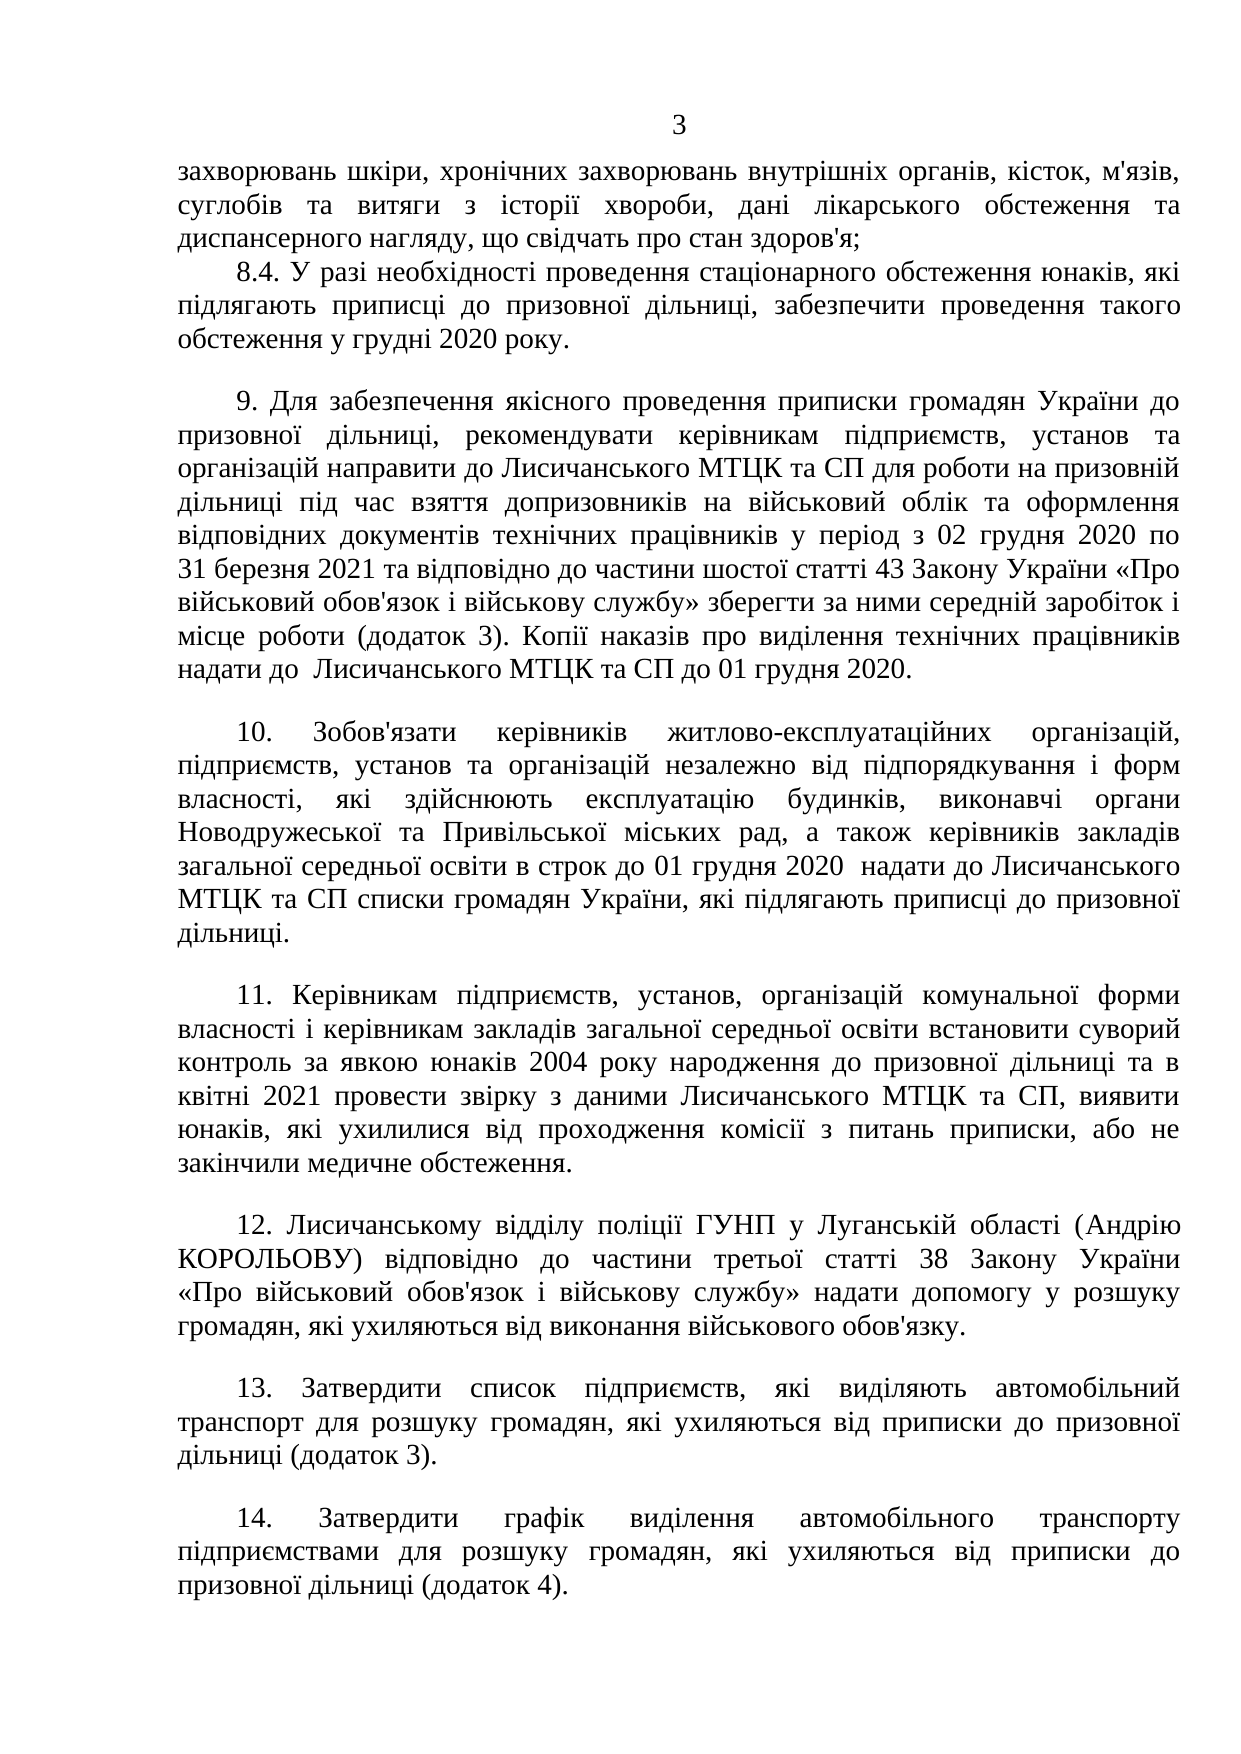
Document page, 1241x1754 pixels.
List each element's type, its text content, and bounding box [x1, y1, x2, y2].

text 13. Затвердити список підприємств, які виділяють автомобільний транспорт для розшуку громадян, які ухиляються від приписки до призовної дільниці (додаток 3). [177, 1370, 1181, 1471]
text 12. Лисичанському відділу поліції ГУНП у Луганській області (Андрію КОРОЛЬОВУ) відповідно до частини третьої статті 38 Закону України «Про військовий обов'язок і вiйськову службу» надати допомогу у розшуку громадян, які ухиляються від виконання військового обов'язку. [177, 1207, 1181, 1342]
text захворювань шкіри, хронічних захворювань внутрішніх органів, кісток, м'язів, суглобів та витяги з історії хвороби, дані лікарського обстеження та диспансерного нагляду, що свідчать про стан здоров'я; [177, 153, 1181, 254]
text 14. Затвердити графік виділення автомобільного транспорту підприємствами для розшуку громадян, які ухиляються від приписки до призовної дільниці (додаток 4). [177, 1500, 1181, 1600]
text 3 [177, 107, 1181, 141]
text 10. Зобов'язати керівників житлово-експлуатаційних організацій, підприємств, установ та організацій незалежно від підпорядкування і форм власності, які здійснюють експлуатацію будинків, виконавчі органи Новодружеської та Привільської міських рад, а також керівників закладів загальної середньої освіти в строк до 01 грудня 2020 надати до Лисичанського МТЦК та СП списки громадян України, які підлягають приписці до призовної дільниці. [177, 714, 1181, 949]
text 8.4. У разі необхідності проведення стаціонарного обстеження юнаків, які підлягають приписці до призовної дільниці, забезпечити проведення такого обстеження у грудні 2020 року. [177, 254, 1181, 354]
text 9. Для забезпечення якісного проведення приписки громадян України до призовної дільниці, рекомендувати керівникам підприємств, установ та організацій направити до Лисичанського МТЦК та СП для роботи на призовній дільниці під час взяття допризовників на військовий облік та оформлення відповідних документів технічних працівників у період з 02 грудня 2020 по 31 березня 2021 та відповідно до частини шостої статті 43 Закону України «Про військовий обов'язок і вiйськову службу» зберегти за ними середній заробіток і місце роботи (додаток 3). Копії наказів про виділення технічних працівників надати до Лисичанського МТЦК та СП до 01 грудня 2020. [177, 383, 1181, 685]
text 11. Керівникам підприємств, установ, організацій комунальної форми власності і керівникам закладів загальної середньої освіти встановити суворий контроль за явкою юнаків 2004 року народження до призовної дільниці та в квітні 2021 провести звірку з даними Лисичанського МТЦК та СП, виявити юнаків, які ухилилися від проходження комісії з питань приписки, або не закінчили медичне обстеження. [177, 977, 1181, 1179]
